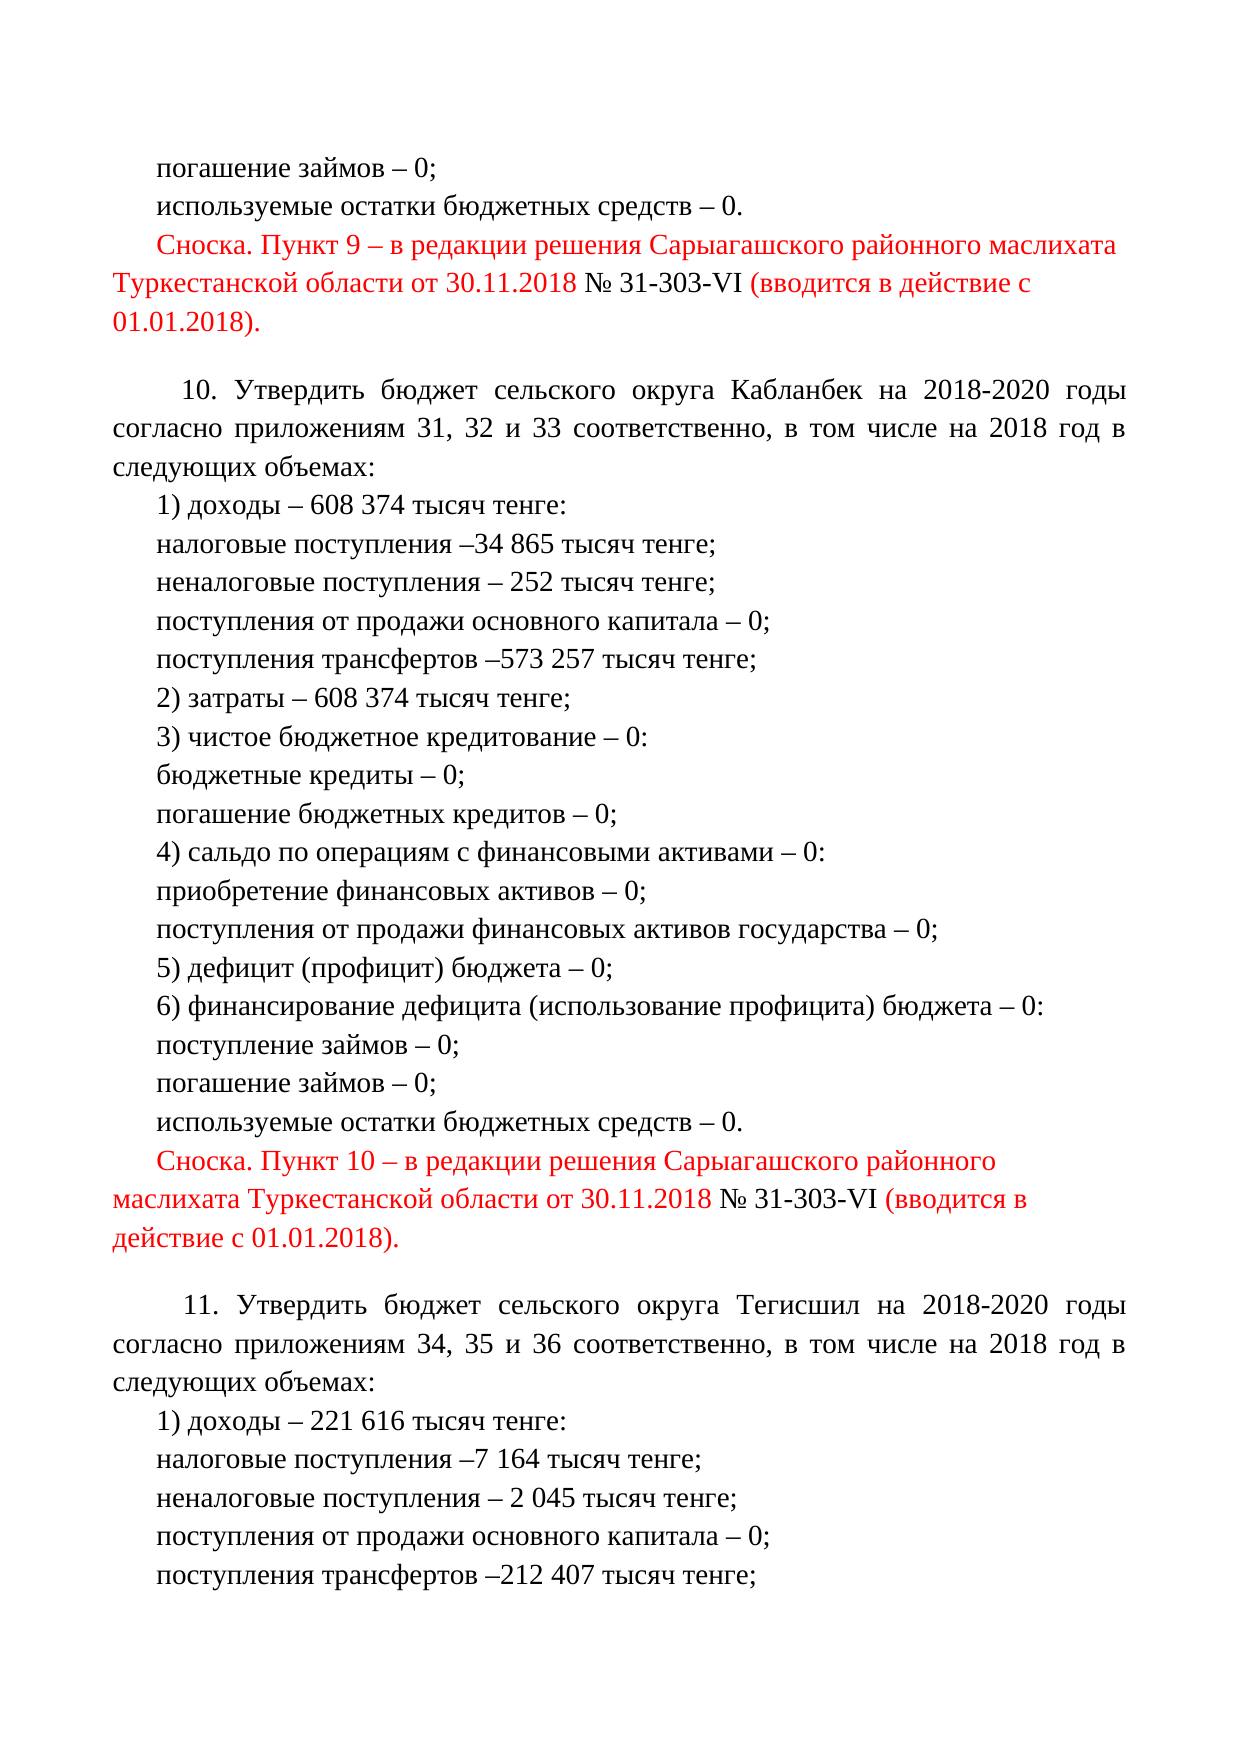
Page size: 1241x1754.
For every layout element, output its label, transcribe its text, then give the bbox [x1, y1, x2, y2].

text поступления трансфертов –573 257 тысяч тенге; [112, 642, 1128, 675]
text налоговые поступления –7 164 тысяч тенге; [112, 1441, 1128, 1475]
text 10. Утвердить бюджет сельского округа Кабланбек на 2018-2020 годы согласно приложениям 31, 32 и 33 соответственно, в том числе на 2018 год в следующих объемах: [112, 372, 1128, 482]
text неналоговые поступления – 252 тысяч тенге; [112, 564, 1128, 598]
text приобретение финансовых активов – 0; [112, 873, 1128, 906]
text 6) финансирование дефицита (использование профицита) бюджета – 0: [112, 988, 1128, 1022]
text Сноска. Пункт 9 – в редакции решения Сарыагашского районного маслихата Туркестанской области от 30.11.2018 № 31-303-VI (вводится в действие с 01.01.2018). [112, 227, 1128, 368]
text Сноска. Пункт 10 – в редакции решения Сарыагашского районного маслихата Туркестанской области от 30.11.2018 № 31-303-VI (вводится в действие с 01.01.2018). [112, 1143, 1128, 1283]
text поступления трансфертов –212 407 тысяч тенге; [112, 1557, 1128, 1591]
text налоговые поступления –34 865 тысяч тенге; [112, 526, 1128, 559]
text используемые остатки бюджетных средств – 0. [112, 188, 1128, 222]
text 1) доходы – 221 616 тысяч тенге: [112, 1403, 1128, 1436]
text поступления от продажи основного капитала – 0; [112, 603, 1128, 637]
text погашение бюджетных кредитов – 0; [112, 796, 1128, 829]
text поступление займов – 0; [112, 1027, 1128, 1061]
text 2) затраты – 608 374 тысяч тенге; [112, 680, 1128, 714]
text погашение займов – 0; [112, 150, 1128, 183]
text 4) сальдо по операциям с финансовыми активами – 0: [112, 834, 1128, 868]
text погашение займов – 0; [112, 1066, 1128, 1099]
text неналоговые поступления – 2 045 тысяч тенге; [112, 1480, 1128, 1513]
text 3) чистое бюджетное кредитование – 0: [112, 719, 1128, 752]
text 1) доходы – 608 374 тысяч тенге: [112, 487, 1128, 521]
text 5) дефицит (профицит) бюджета – 0; [112, 950, 1128, 983]
text бюджетные кредиты – 0; [112, 757, 1128, 791]
text поступления от продажи основного капитала – 0; [112, 1518, 1128, 1552]
text используемые остатки бюджетных средств – 0. [112, 1104, 1128, 1138]
text 11. Утвердить бюджет сельского округа Тегисшил на 2018-2020 годы согласно приложениям 34, 35 и 36 соответственно, в том числе на 2018 год в следующих объемах: [112, 1287, 1128, 1398]
text поступления от продажи финансовых активов государства – 0; [112, 911, 1128, 945]
